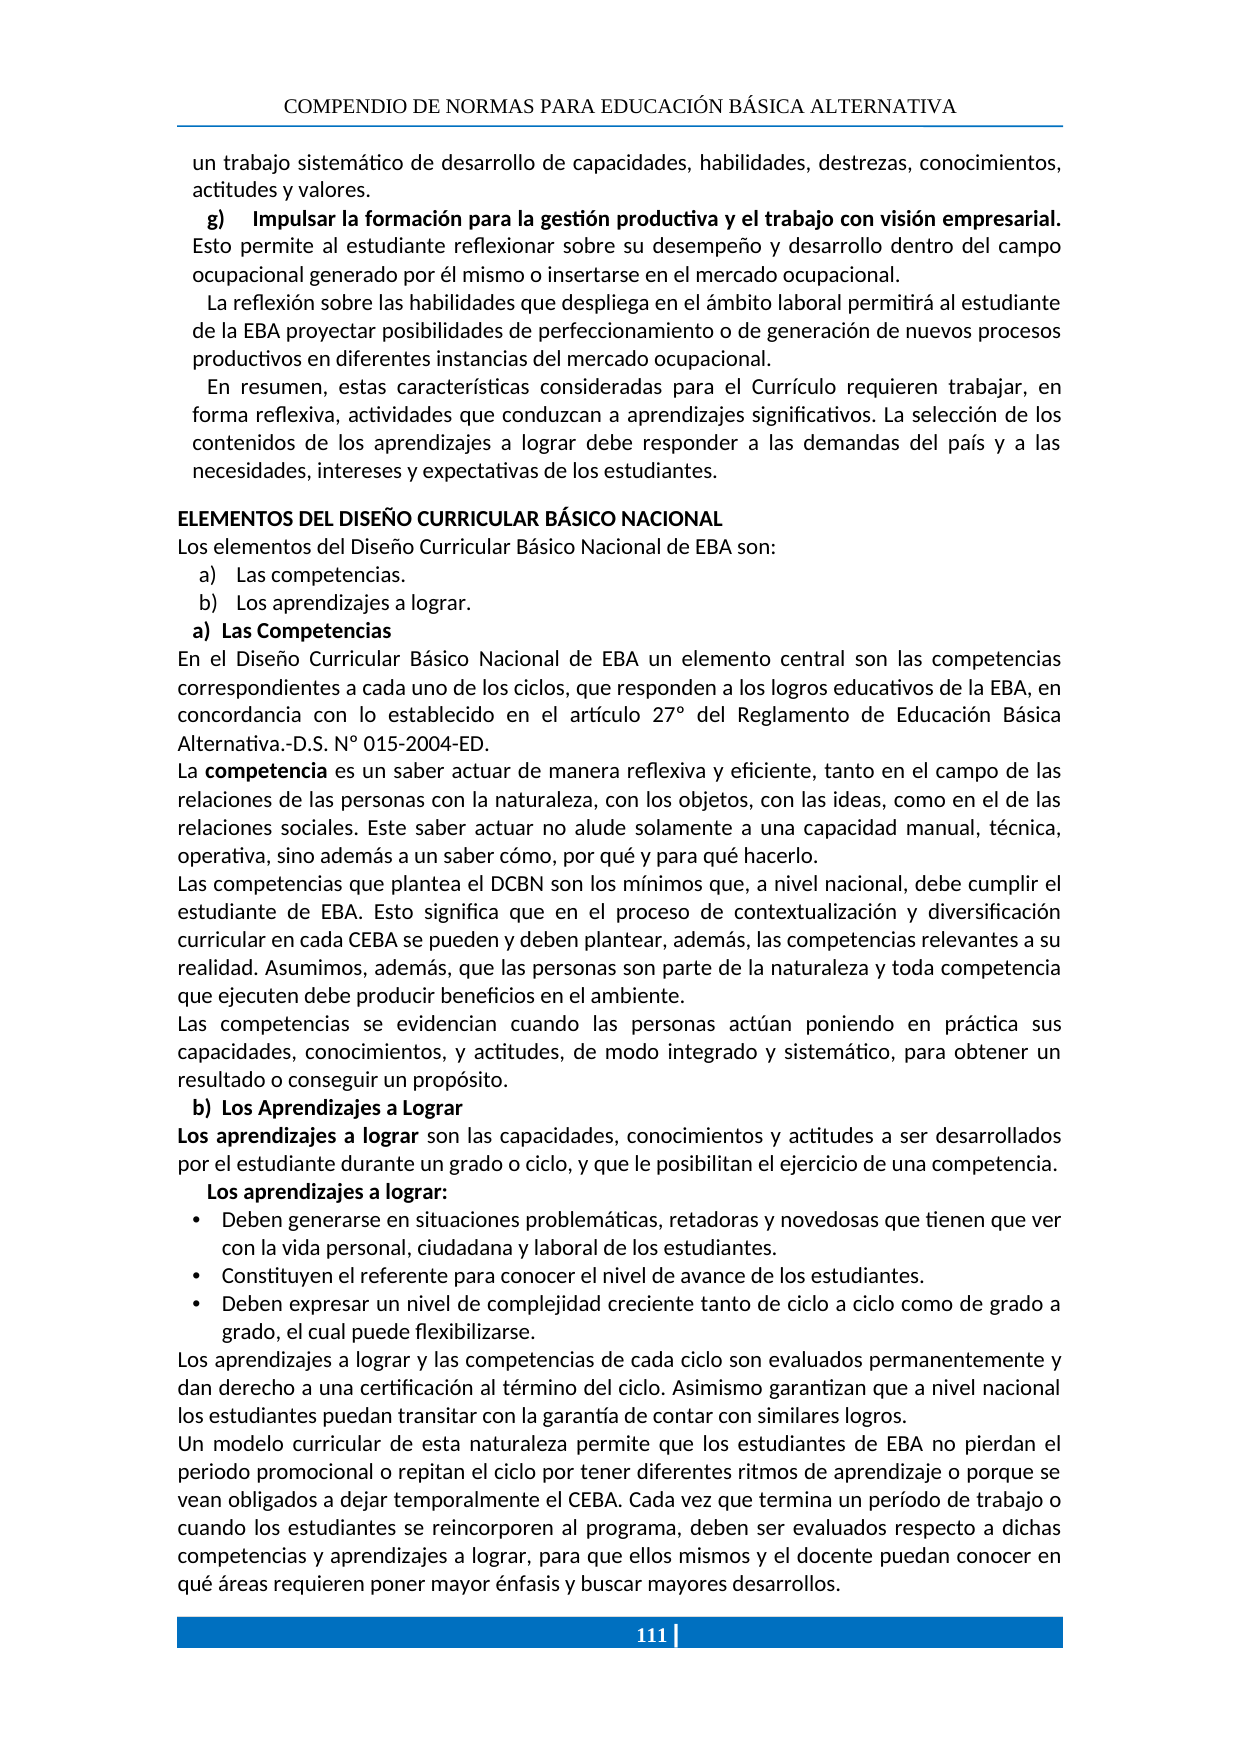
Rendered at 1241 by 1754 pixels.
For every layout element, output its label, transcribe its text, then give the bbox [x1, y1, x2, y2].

text g) Impulsar la formación para la gestión productiva y el trabajo con visión empresarial. Esto permite al estudiante reflexionar sobre su desempeño y desarrollo dentro del campo ocupacional generado por él mismo o insertarse en el mercado ocupacional. [192, 204, 1063, 288]
text Un modelo curricular de esta naturaleza permite que los estudiantes de EBA no pierdan el periodo promocional o repitan el ciclo por tener diferentes ritmos de aprendizaje o porque se vean obligados a dejar temporalmente el CEBA. Cada vez que termina un período de trabajo o cuando los estudiantes se reincorporen al programa, deben ser evaluados respecto a dichas competencias y aprendizajes a lograr, para que ellos mismos y el docente puedan conocer en qué áreas requieren poner mayor énfasis y buscar mayores desarrollos. [177, 1429, 1063, 1597]
list Constituyen el referente para conocer el nivel de avance de los estudiantes. [192, 1261, 1063, 1289]
text ELEMENTOS DEL DISEÑO CURRICULAR BÁSICO NACIONAL [177, 504, 1063, 532]
text Los aprendizajes a lograr: [177, 1177, 1063, 1205]
list Las Competencias [192, 617, 1063, 644]
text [192, 148, 1063, 204]
list Deben expresar un nivel de complejidad creciente tanto de ciclo a ciclo como de grado a grado, el cual puede flexibilizarse. [192, 1289, 1063, 1345]
list Deben generarse en situaciones problemáticas, retadoras y novedosas que tienen que ver con la vida personal, ciudadana y laboral de los estudiantes. [192, 1205, 1063, 1261]
text Los elementos del Diseño Curricular Básico Nacional de EBA son: [177, 532, 1063, 561]
list Los Aprendizajes a Lograr [192, 1093, 1063, 1121]
text Los aprendizajes a lograr y las competencias de cada ciclo son evaluados permanentemente y dan derecho a una certificación al término del ciclo. Asimismo garantizan que a nivel nacional los estudiantes puedan transitar con la garantía de contar con similares logros. [177, 1345, 1063, 1429]
text Los aprendizajes a lograr son las capacidades, conocimientos y actitudes a ser desarrollados por el estudiante durante un grado o ciclo, y que le posibilitan el ejercicio de una competencia. [177, 1121, 1063, 1177]
list Los aprendizajes a lograr. [199, 588, 1063, 617]
text En resumen, estas características consideradas para el Currículo requieren trabajar, en forma reflexiva, actividades que conduzcan a aprendizajes significativos. La selección de los contenidos de los aprendizajes a lograr debe responder a las demandas del país y a las necesidades, intereses y expectativas de los estudiantes. [192, 372, 1063, 484]
text Las competencias que plantea el DCBN son los mínimos que, a nivel nacional, debe cumplir el estudiante de EBA. Esto significa que en el proceso de contextualización y diversificación curricular en cada CEBA se pueden y deben plantear, además, las competencias relevantes a su realidad. Asumimos, además, que las personas son parte de la naturaleza y toda competencia que ejecuten debe producir beneficios en el ambiente. [177, 869, 1063, 1009]
text La competencia es un saber actuar de manera reflexiva y eficiente, tanto en el campo de las relaciones de las personas con la naturaleza, con los objetos, con las ideas, como en el de las relaciones sociales. Este saber actuar no alude solamente a una capacidad manual, técnica, operativa, sino además a un saber cómo, por qué y para qué hacerlo. [177, 757, 1063, 869]
text La reflexión sobre las habilidades que despliega en el ámbito laboral permitirá al estudiante de la EBA proyectar posibilidades de perfeccionamiento o de generación de nuevos procesos productivos en diferentes instancias del mercado ocupacional. [192, 288, 1063, 372]
text Las competencias se evidencian cuando las personas actúan poniendo en práctica sus capacidades, conocimientos, y actitudes, de modo integrado y sistemático, para obtener un resultado o conseguir un propósito. [177, 1009, 1063, 1093]
text En el Diseño Curricular Básico Nacional de EBA un elemento central son las competencias correspondientes a cada uno de los ciclos, que responden a los logros educativos de la EBA, en concordancia con lo establecido en el artículo 27º del Reglamento de Educación Básica Alternativa.-D.S. Nº 015-2004-ED. [177, 644, 1063, 757]
list Las competencias. [199, 561, 1063, 588]
